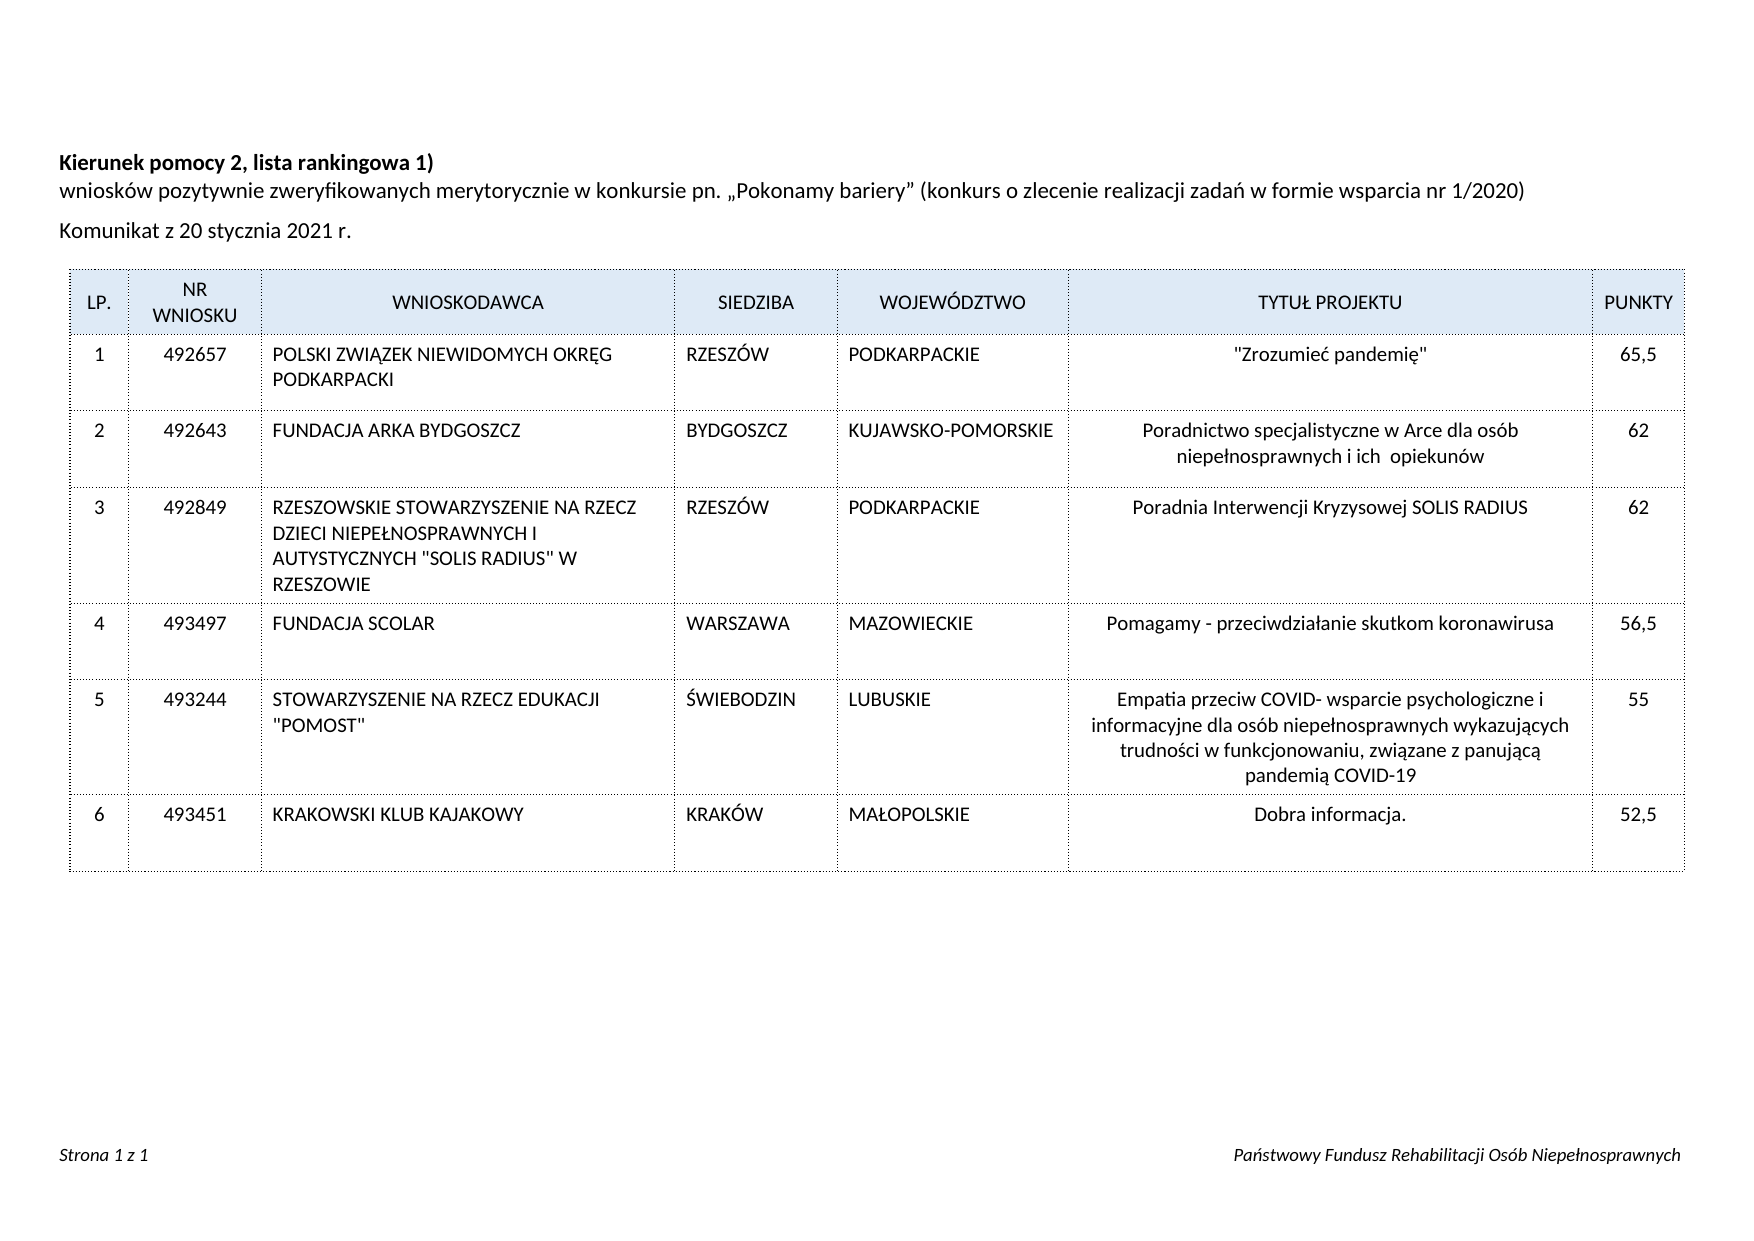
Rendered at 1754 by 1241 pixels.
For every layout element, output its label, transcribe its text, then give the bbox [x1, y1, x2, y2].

table_cell Pomagamy - przeciwdziałanie skutkom koronawirusa [1068, 603, 1593, 679]
table_cell KUJAWSKO-POMORSKIE [837, 410, 1068, 487]
table_cell PODKARPACKIE [837, 334, 1068, 410]
table_cell PODKARPACKIE [837, 487, 1068, 602]
table_cell 1 [70, 334, 128, 410]
table_header LP. [70, 269, 128, 334]
table_header NR WNIOSKU [129, 269, 261, 334]
table_cell MAŁOPOLSKIE [837, 794, 1068, 871]
table_cell POLSKI ZWIĄZEK NIEWIDOMYCH OKRĘG PODKARPACKI [261, 334, 675, 410]
table_cell 65,5 [1593, 334, 1684, 410]
table_cell KRAKÓW [675, 794, 837, 871]
table_cell 2 [70, 410, 128, 487]
table_cell "Zrozumieć pandemię" [1068, 334, 1593, 410]
table_cell LUBUSKIE [837, 679, 1068, 794]
table_cell Dobra informacja. [1068, 794, 1593, 871]
table_cell 56,5 [1593, 603, 1684, 679]
table_header TYTUŁ PROJEKTU [1068, 269, 1593, 334]
table_cell MAZOWIECKIE [837, 603, 1068, 679]
table_cell 492849 [129, 487, 261, 602]
table_header WNIOSKODAWCA [261, 269, 675, 334]
table_cell 5 [70, 679, 128, 794]
text wniosków pozytywnie zweryfikowanych merytorycznie w konkursie pn. „Pokonamy bariery” (konkurs o zlecenie realizacji zadań w formie wsparcia nr 1/2020) [59, 176, 1695, 204]
table_header SIEDZIBA [675, 269, 837, 334]
table_cell 62 [1593, 487, 1684, 602]
table_cell BYDGOSZCZ [675, 410, 837, 487]
table_cell 52,5 [1593, 794, 1684, 871]
table_cell 6 [70, 794, 128, 871]
table_cell 55 [1593, 679, 1684, 794]
text Komunikat z 20 stycznia 2021 r. [59, 216, 1695, 244]
table_cell 493451 [129, 794, 261, 871]
table_cell Poradnictwo specjalistyczne w Arce dla osób niepełnosprawnych i ich opiekunów [1068, 410, 1593, 487]
table_cell STOWARZYSZENIE NA RZECZ EDUKACJI "POMOST" [261, 679, 675, 794]
table_cell RZESZÓW [675, 334, 837, 410]
table_header PUNKTY [1593, 269, 1684, 334]
table_cell WARSZAWA [675, 603, 837, 679]
table_cell 493497 [129, 603, 261, 679]
table_cell KRAKOWSKI KLUB KAJAKOWY [261, 794, 675, 871]
text Kierunek pomocy 2, lista rankingowa 1) [59, 148, 1695, 176]
table_cell ŚWIEBODZIN [675, 679, 837, 794]
table_cell RZESZÓW [675, 487, 837, 602]
table_cell Poradnia Interwencji Kryzysowej SOLIS RADIUS [1068, 487, 1593, 602]
table_cell 3 [70, 487, 128, 602]
table_cell FUNDACJA SCOLAR [261, 603, 675, 679]
table_cell 4 [70, 603, 128, 679]
table_cell RZESZOWSKIE STOWARZYSZENIE NA RZECZ DZIECI NIEPEŁNOSPRAWNYCH I AUTYSTYCZNYCH "SOLIS RADIUS" W RZESZOWIE [261, 487, 675, 602]
table_cell FUNDACJA ARKA BYDGOSZCZ [261, 410, 675, 487]
table_header WOJEWÓDZTWO [837, 269, 1068, 334]
table_cell 492643 [129, 410, 261, 487]
table_cell 493244 [129, 679, 261, 794]
table_cell 62 [1593, 410, 1684, 487]
table_cell Empatia przeciw COVID- wsparcie psychologiczne i informacyjne dla osób niepełnosprawnych wykazujących trudności w funkcjonowaniu, związane z panującą pandemią COVID-19 [1068, 679, 1593, 794]
table_cell 492657 [129, 334, 261, 410]
